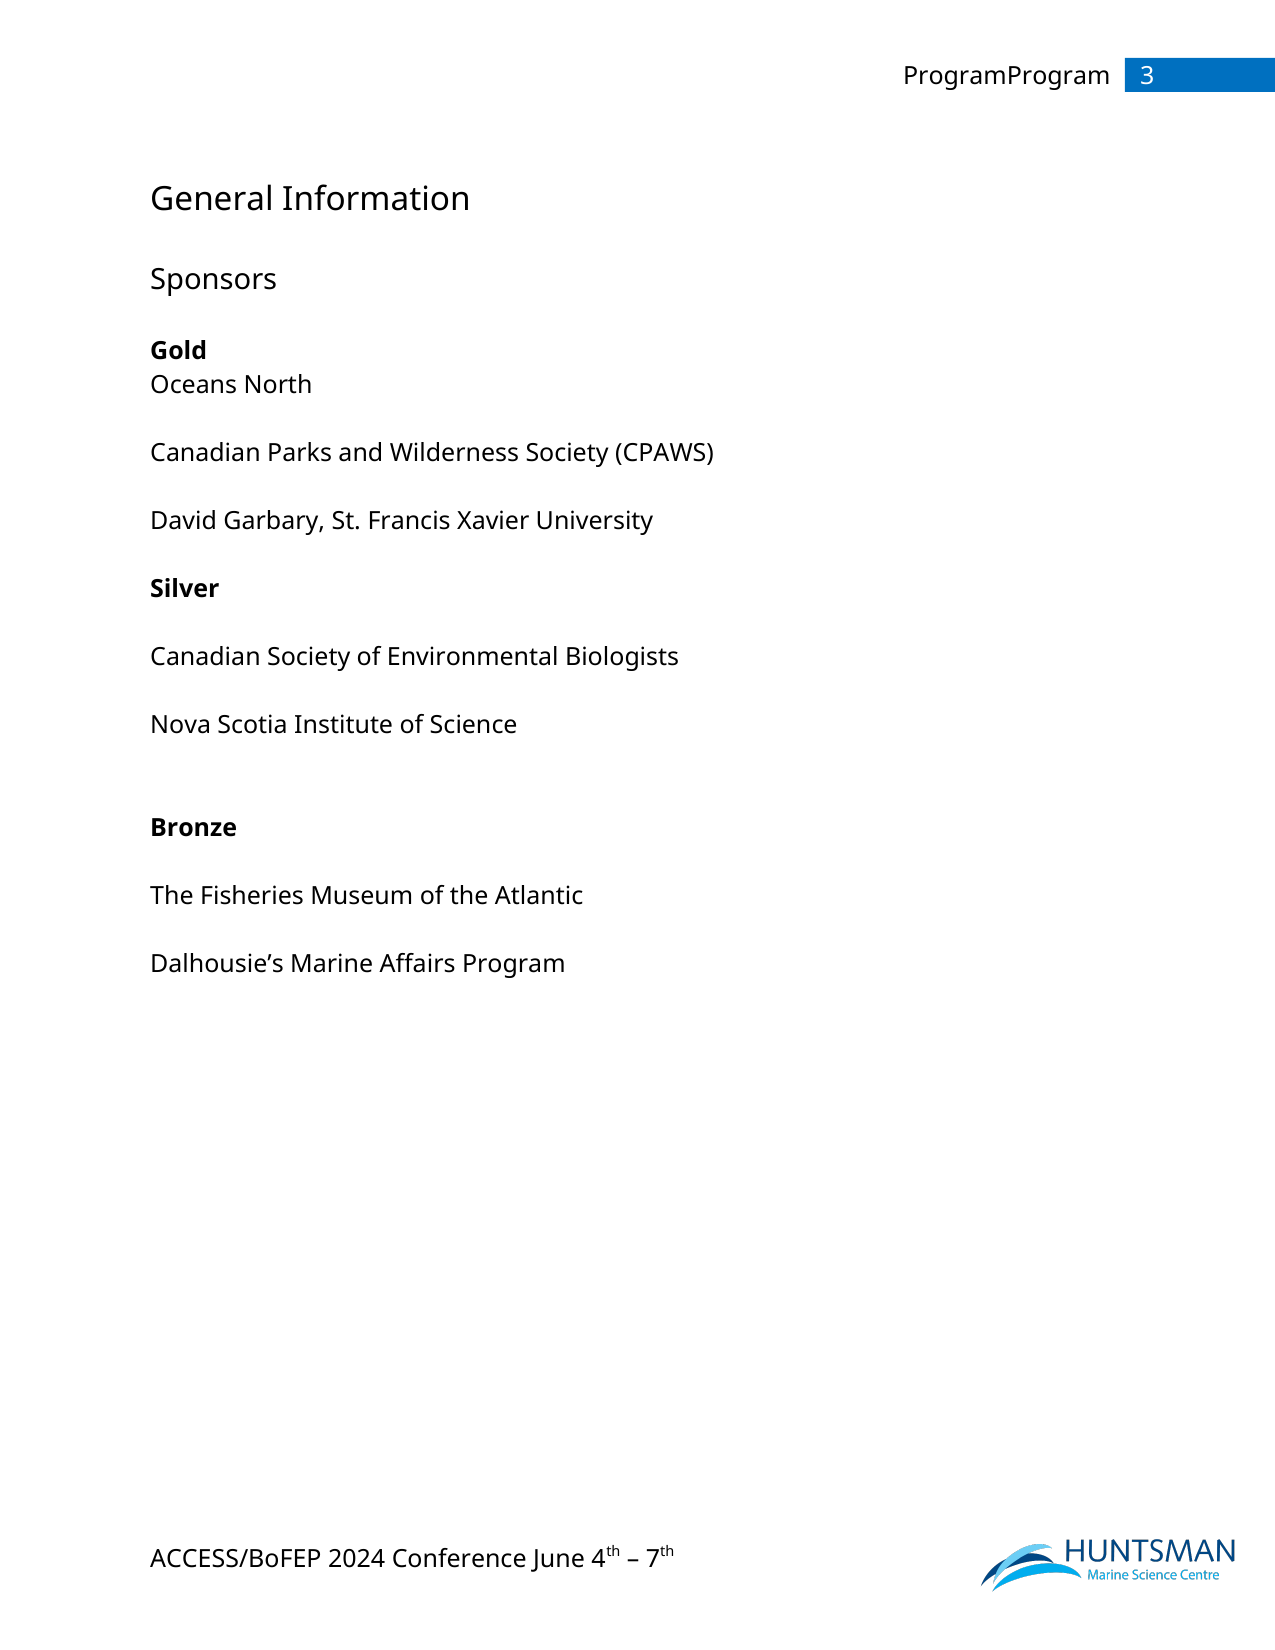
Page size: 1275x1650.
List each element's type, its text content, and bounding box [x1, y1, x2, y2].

text Oceans North [150, 366, 1125, 401]
text The Fisheries Museum of the Atlantic [150, 877, 1125, 911]
text Dalhousie’s Marine Affairs Program [150, 946, 1125, 979]
text Nova Scotia Institute of Science [150, 707, 1125, 741]
subtitle General Information [150, 175, 1125, 220]
subtitle Sponsors [150, 259, 1125, 298]
picture [976, 1526, 1239, 1597]
text Gold [150, 332, 1125, 366]
text David Garbary, St. Francis Xavier University [150, 503, 1125, 537]
text Canadian Parks and Wilderness Society (CPAWS) [150, 434, 1125, 469]
text Bronze [150, 809, 1125, 843]
text Silver [150, 571, 1125, 605]
text Canadian Society of Environmental Biologists [150, 639, 1125, 673]
